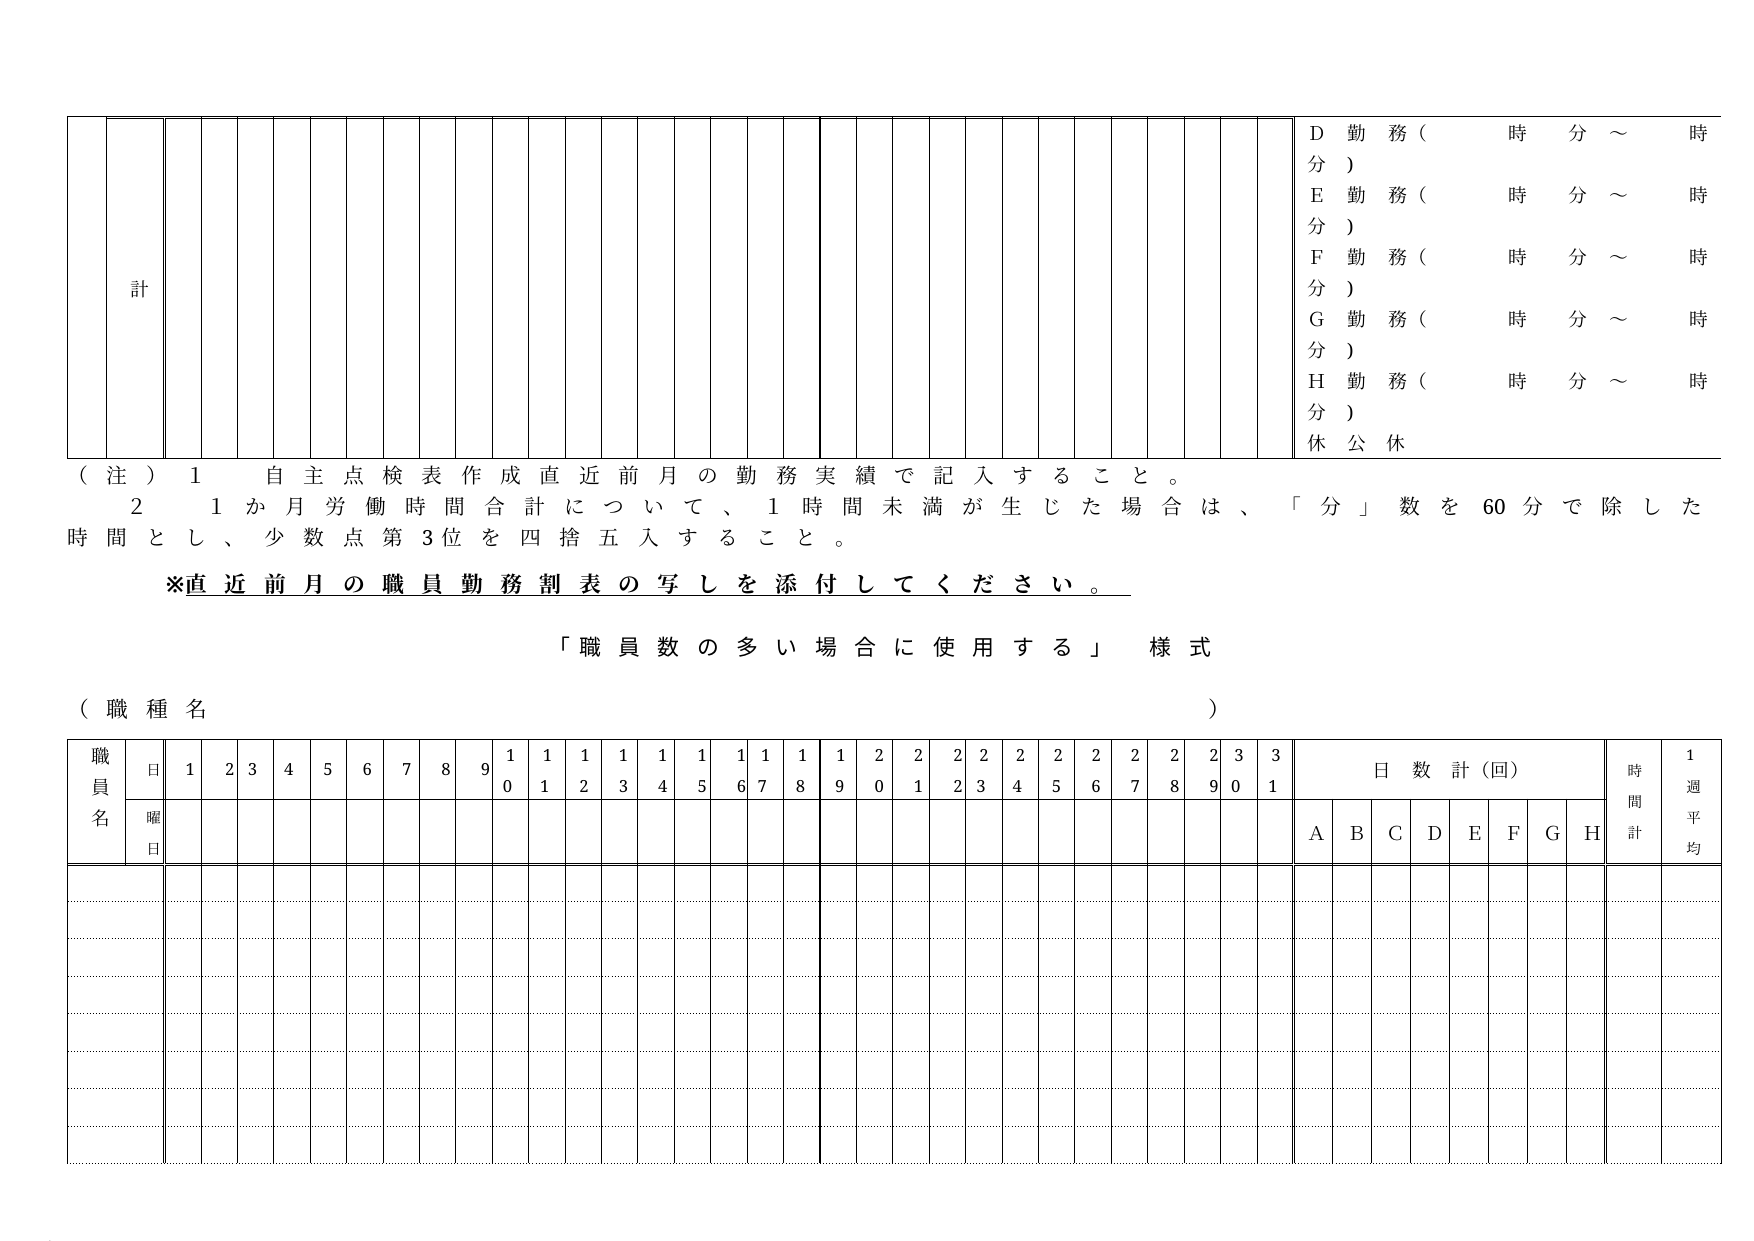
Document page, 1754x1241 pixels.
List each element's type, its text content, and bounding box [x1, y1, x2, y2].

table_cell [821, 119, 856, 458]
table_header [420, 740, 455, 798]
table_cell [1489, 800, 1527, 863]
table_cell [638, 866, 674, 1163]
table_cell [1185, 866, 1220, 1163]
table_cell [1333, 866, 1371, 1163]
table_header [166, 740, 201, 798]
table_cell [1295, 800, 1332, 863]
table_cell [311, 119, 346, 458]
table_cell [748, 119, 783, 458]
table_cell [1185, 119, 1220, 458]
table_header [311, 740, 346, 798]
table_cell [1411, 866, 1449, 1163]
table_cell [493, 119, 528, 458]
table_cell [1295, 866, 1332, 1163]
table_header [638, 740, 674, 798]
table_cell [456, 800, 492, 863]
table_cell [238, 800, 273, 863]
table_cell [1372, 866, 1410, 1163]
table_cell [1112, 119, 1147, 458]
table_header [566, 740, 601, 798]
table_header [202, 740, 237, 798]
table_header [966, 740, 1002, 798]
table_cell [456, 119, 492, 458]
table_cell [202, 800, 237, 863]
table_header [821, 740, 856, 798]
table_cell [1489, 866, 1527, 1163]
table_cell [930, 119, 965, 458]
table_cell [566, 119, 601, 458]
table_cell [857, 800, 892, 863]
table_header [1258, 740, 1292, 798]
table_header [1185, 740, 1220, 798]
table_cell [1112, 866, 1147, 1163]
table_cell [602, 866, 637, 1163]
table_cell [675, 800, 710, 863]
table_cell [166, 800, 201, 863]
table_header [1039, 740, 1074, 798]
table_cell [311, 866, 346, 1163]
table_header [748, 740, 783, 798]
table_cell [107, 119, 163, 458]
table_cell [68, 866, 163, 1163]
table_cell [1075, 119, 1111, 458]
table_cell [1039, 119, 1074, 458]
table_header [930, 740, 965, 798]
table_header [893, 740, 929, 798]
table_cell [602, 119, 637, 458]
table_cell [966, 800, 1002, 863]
text （注）１ 自主点検表作成直近前月の勤務実績で記入すること。 [67, 459, 1721, 490]
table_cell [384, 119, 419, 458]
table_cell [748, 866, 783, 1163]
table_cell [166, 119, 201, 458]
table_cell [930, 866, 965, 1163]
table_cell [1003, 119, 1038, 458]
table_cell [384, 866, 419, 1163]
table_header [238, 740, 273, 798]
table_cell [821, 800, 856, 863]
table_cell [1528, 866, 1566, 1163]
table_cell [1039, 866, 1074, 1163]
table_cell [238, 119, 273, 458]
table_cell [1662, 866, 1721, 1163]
text ※直近前月の職員勤務割表の写しを添付してください。 [149, 552, 1721, 614]
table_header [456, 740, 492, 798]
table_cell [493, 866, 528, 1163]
text ｢職員数の多い場合に使用する｣ 様式 [67, 614, 1721, 677]
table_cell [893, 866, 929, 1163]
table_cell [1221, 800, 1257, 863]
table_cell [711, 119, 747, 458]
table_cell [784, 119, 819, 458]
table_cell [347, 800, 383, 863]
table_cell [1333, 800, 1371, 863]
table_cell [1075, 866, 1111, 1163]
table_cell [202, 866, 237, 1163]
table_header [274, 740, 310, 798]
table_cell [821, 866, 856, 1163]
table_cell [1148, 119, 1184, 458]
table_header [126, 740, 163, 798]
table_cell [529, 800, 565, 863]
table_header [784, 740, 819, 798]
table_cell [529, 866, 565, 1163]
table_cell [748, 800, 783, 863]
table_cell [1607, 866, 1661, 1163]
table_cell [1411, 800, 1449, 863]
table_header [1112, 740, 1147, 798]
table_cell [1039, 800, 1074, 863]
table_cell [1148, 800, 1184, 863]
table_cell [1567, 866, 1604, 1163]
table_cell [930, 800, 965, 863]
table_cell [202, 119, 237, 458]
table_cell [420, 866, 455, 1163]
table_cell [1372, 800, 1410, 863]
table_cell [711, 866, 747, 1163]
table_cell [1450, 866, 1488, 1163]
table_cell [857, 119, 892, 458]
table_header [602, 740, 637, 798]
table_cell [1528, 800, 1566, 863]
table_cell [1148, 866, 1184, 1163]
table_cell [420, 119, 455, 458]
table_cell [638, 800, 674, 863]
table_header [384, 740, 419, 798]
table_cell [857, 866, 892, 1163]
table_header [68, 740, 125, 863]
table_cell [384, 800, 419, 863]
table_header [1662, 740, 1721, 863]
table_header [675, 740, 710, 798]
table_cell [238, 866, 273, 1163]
text （職種名 ） [67, 677, 1721, 739]
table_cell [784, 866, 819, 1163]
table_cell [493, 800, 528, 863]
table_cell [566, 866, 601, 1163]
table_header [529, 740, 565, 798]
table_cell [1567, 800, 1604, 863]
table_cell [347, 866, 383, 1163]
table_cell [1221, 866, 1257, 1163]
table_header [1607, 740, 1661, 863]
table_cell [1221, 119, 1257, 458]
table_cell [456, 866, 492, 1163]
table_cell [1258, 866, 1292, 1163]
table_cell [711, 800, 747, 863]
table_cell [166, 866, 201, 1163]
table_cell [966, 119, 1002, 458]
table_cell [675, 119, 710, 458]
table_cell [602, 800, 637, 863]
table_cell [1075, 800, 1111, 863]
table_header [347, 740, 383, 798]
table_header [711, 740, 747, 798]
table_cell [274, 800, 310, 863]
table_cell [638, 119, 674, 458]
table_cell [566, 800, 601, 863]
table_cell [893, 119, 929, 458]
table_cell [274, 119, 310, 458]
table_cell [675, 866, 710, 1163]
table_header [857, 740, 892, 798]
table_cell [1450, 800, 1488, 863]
text ２ １か月労働時間合計について、１時間未満が生じた場合は、「分」数を60分で除した時間とし、少数点第3位を四捨五入すること。 [67, 490, 1721, 552]
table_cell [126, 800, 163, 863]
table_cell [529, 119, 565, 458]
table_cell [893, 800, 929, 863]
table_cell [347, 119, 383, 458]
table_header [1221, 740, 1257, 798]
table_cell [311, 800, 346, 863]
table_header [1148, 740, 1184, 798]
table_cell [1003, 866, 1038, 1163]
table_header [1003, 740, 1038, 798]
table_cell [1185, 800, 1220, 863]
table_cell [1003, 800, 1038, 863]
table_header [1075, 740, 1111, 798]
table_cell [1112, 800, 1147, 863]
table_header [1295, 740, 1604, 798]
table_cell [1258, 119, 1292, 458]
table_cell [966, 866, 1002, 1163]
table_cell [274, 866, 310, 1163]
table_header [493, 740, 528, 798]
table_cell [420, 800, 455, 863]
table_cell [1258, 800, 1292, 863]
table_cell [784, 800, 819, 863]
